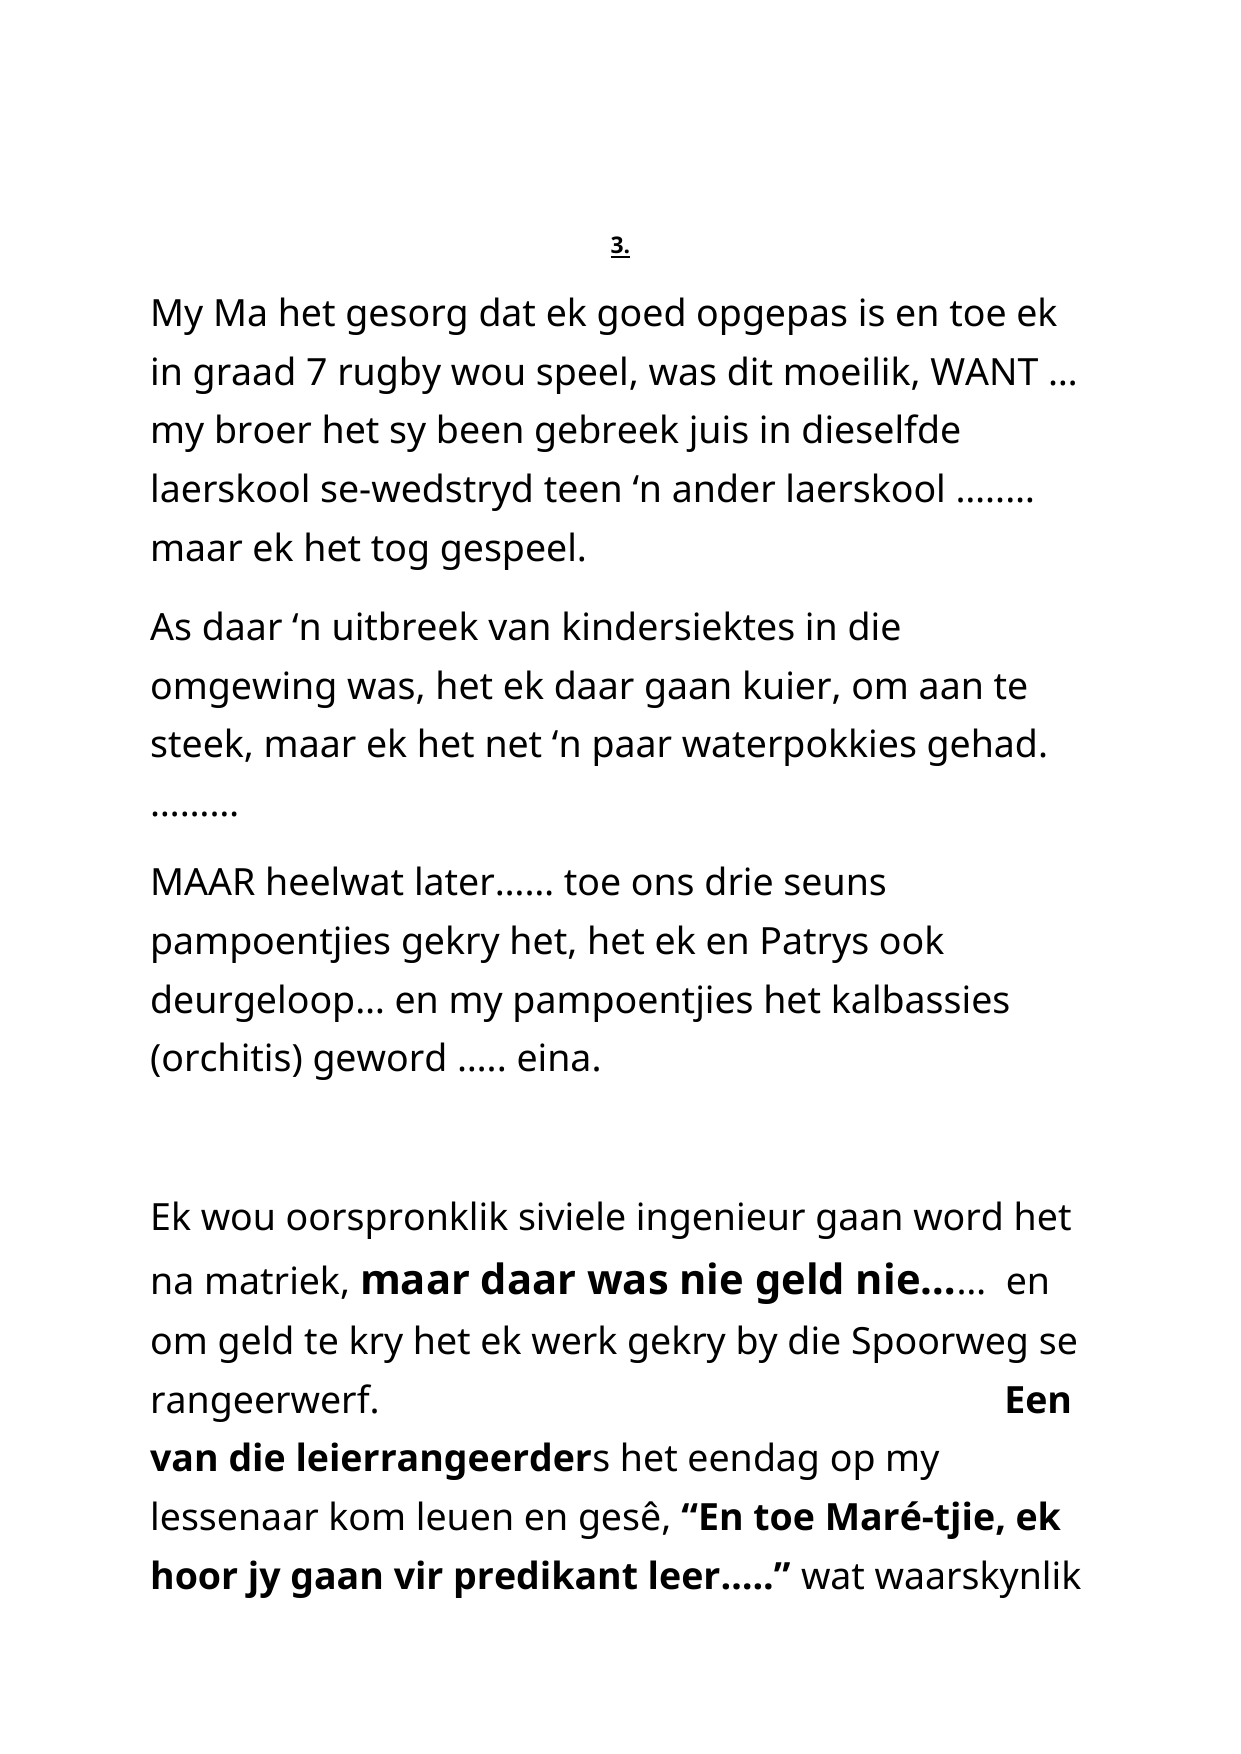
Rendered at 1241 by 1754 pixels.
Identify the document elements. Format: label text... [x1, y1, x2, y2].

text MAAR heelwat later…… toe ons drie seuns pampoentjies gekry het, het ek en Patrys ook deurgeloop… en my pampoentjies het kalbassies (orchitis) geword ….. eina. [150, 856, 1090, 1083]
text Ek wou oorspronklik siviele ingenieur gaan word het na matriek, maar daar was nie geld nie…… en om geld te kry het ek werk gekry by die Spoorweg se rangeerwerf. Een van die leierrangeerders het eendag op my lessenaar kom leuen en gesê, “En toe Maré-tjie, ek hoor jy gaan vir predikant leer…..” wat waarskynlik [150, 1191, 1090, 1600]
text 3. [150, 229, 1090, 261]
text As daar ‘n uitbreek van kindersiektes in die omgewing was, het ek daar gaan kuier, om aan te steek, maar ek het net ‘n paar waterpokkies gehad.……… [150, 600, 1090, 827]
text My Ma het gesorg dat ek goed opgepas is en toe ek in graad 7 rugby wou speel, was dit moeilik, WANT … my broer het sy been gebreek juis in dieselfde laerskool se-wedstryd teen ‘n ander laerskool …..… maar ek het tog gespeel. [150, 286, 1090, 572]
